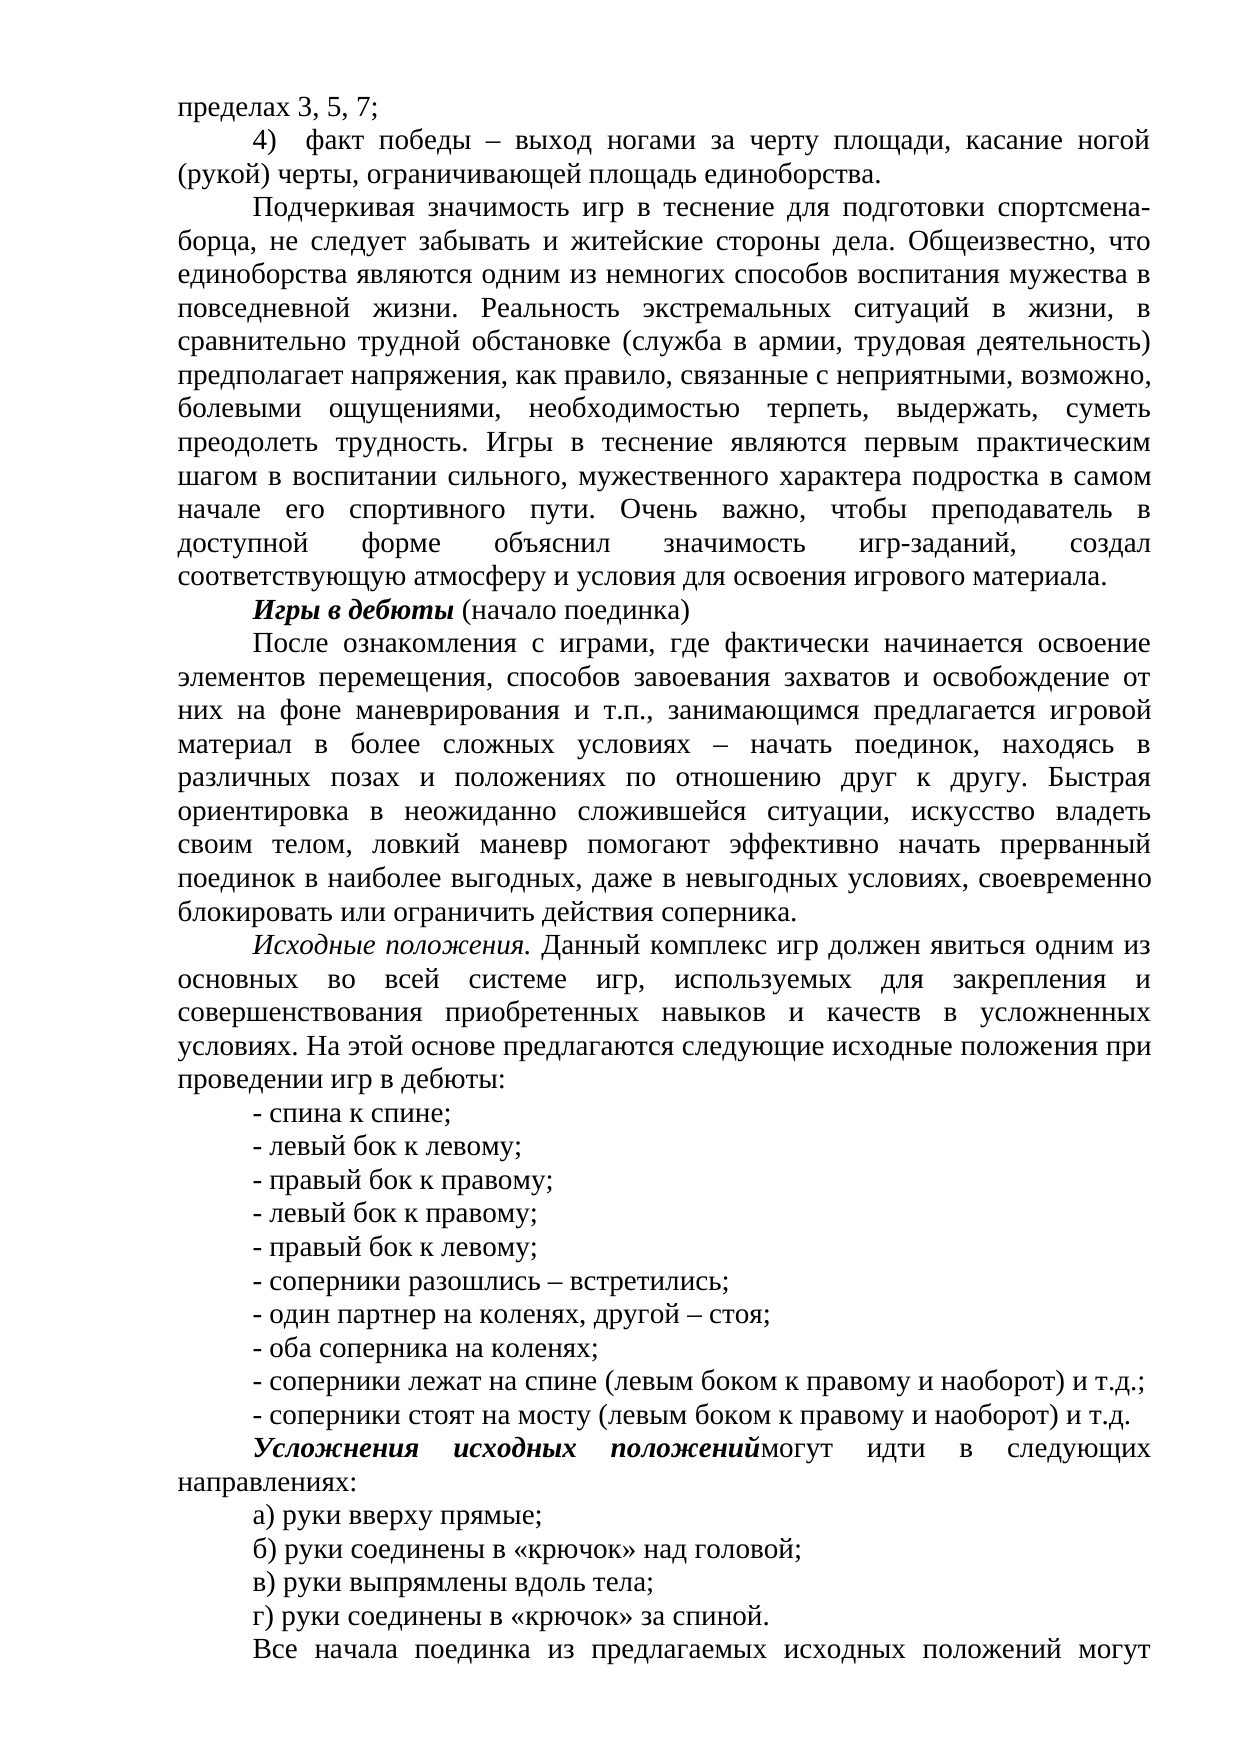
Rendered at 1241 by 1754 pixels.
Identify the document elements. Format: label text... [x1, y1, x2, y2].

text - соперники разошлись – встретились; [177, 1263, 1152, 1296]
text в) руки выпрямлены вдоль тела; [177, 1564, 1152, 1598]
text После ознакомления с играми, где фактически начинается освоение элементов перемещения, способов завоевания захватов и освобождение от них на фоне маневрирования и т.п., занимающимся предлагается игровой материал в более сложных условиях – начать поединок, находясь в различных позах и положениях по отношению друг к другу. Быстрая ориентировка в неожиданно сложившейся ситуации, искусство владеть своим телом, ловкий маневр помогают эффективно начать прерванный поединок в наиболее выгодных, даже в невыгодных условиях, своевременно блокировать или ограничить действия соперника. [177, 625, 1152, 927]
text 4) факт победы – выход ногами за черту площади, касание ногой (рукой) черты, ограничивающей площадь единоборства. [177, 122, 1152, 189]
text Игры в дебюты (начало поединка) [177, 592, 1152, 625]
text - правый бок к левому; [177, 1229, 1152, 1263]
text - спина к спине; [177, 1095, 1152, 1128]
text Усложнения исходных положениймогут идти в следующих направлениях: [177, 1430, 1152, 1497]
text - оба соперника на коленях; [177, 1330, 1152, 1363]
text а) руки вверху прямые; [177, 1497, 1152, 1531]
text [177, 89, 1152, 122]
text г) руки соединены в «крючок» за спиной. [177, 1598, 1152, 1632]
text - один партнер на коленях, другой – стоя; [177, 1296, 1152, 1330]
text - соперники стоят на мосту (левым боком к правому и наоборот) и т.д. [177, 1397, 1152, 1430]
text Подчеркивая значимость игр в теснение для подготовки спортсмена-борца, не следует забывать и житейские стороны дела. Общеизвестно, что единоборства являются одним из немногих способов воспитания мужества в повседневной жизни. Реальность экстремальных ситуаций в жизни, в сравнительно трудной обстановке (служба в армии, трудовая деятельность) предполагает напряжения, как правило, связанные с неприятными, возможно, болевыми ощущениями, необходимостью терпеть, выдержать, суметь преодолеть трудность. Игры в теснение являются первым практическим шагом в воспитании сильного, мужественного характера подростка в самом начале его спортивного пути. Очень важно, чтобы преподаватель в доступной форме объяснил значимость игр-заданий, создал соответствующую атмосферу и условия для освоения игрового материала. [177, 189, 1152, 592]
text Исходные положения. Данный комплекс игр должен явиться одним из основных во всей системе игр, используемых для закрепления и совершенствования приобретенных навыков и качеств в усложненных условиях. На этой основе предлагаются следующие исходные положения при проведении игр в дебюты: [177, 927, 1152, 1095]
text - соперники лежат на спине (левым боком к правому и наоборот) и т.д.; [177, 1363, 1152, 1397]
text б) руки соединены в «крючок» над головой; [177, 1531, 1152, 1564]
text - правый бок к правому; [177, 1162, 1152, 1196]
text - левый бок к правому; [177, 1196, 1152, 1229]
text - левый бок к левому; [177, 1128, 1152, 1162]
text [177, 1632, 1152, 1665]
